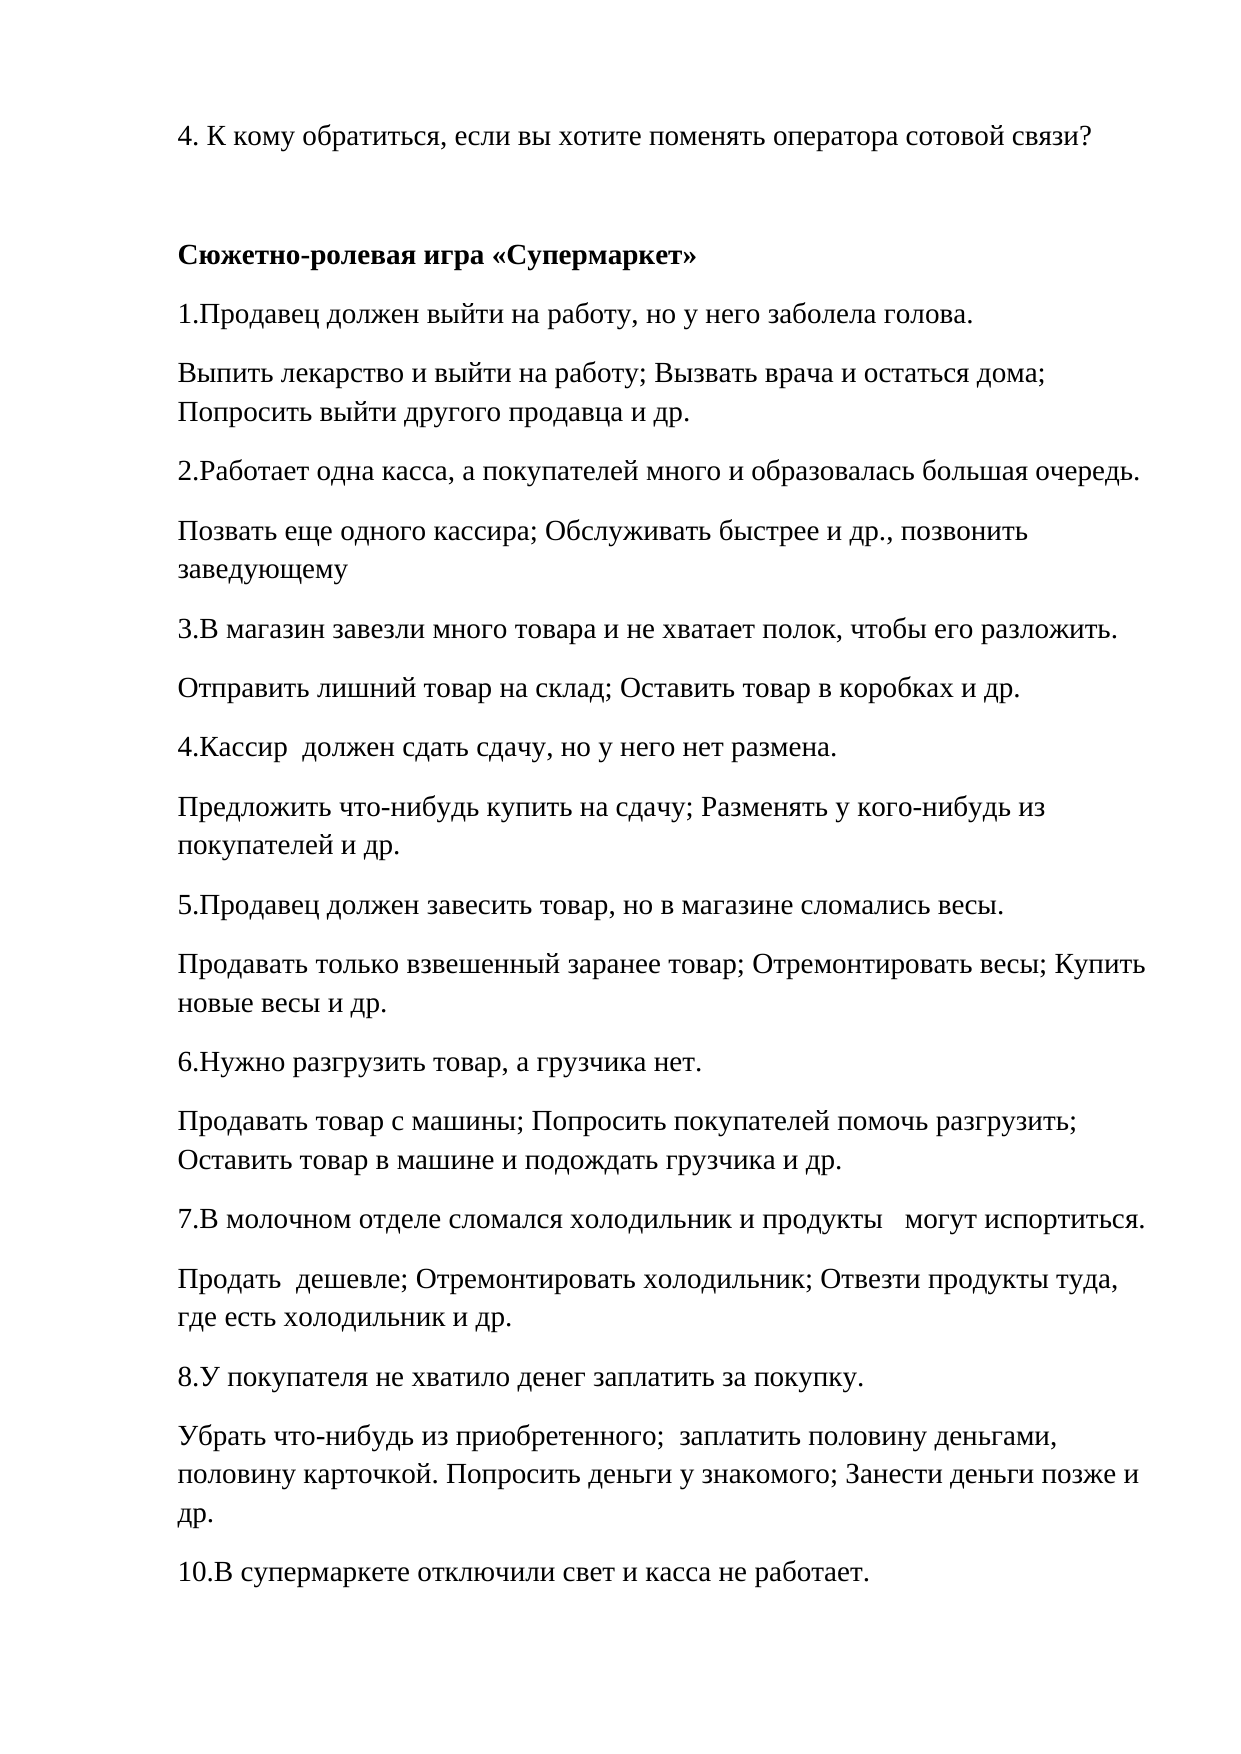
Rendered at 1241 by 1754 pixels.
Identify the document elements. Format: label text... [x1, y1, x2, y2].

text Продавать только взвешенный заранее товар; Отремонтировать весы; Купить новые весы и др. [177, 946, 1152, 1018]
text Убрать что-нибудь из приобретенного; заплатить половину деньгами, половину карточкой. Попросить деньги у знакомого; Занести деньги позже и др. [177, 1418, 1152, 1529]
text Продавать товар с машины; Попросить покупателей помочь разгрузить; Оставить товар в машине и подождать грузчика и др. [177, 1103, 1152, 1176]
text Отправить лишний товар на склад; Оставить товар в коробках и др. [177, 670, 1152, 704]
text Сюжетно-ролевая игра «Супермаркет» [177, 237, 1152, 270]
text Позвать еще одного кассира; Обслуживать быстрее и др., позвонить заведующему [177, 513, 1152, 585]
text 6.Нужно разгрузить товар, а грузчика нет. [177, 1044, 1152, 1078]
text 2.Работает одна касса, а покупателей много и образовалась большая очередь. [177, 453, 1152, 487]
text 8.У покупателя не хватило денег заплатить за покупку. [177, 1359, 1152, 1392]
text 10.В супермаркете отключили свет и касса не работает. [177, 1554, 1152, 1588]
text 7.В молочном отделе сломался холодильник и продукты могут испортиться. [177, 1201, 1152, 1235]
text 3.В магазин завезли много товара и не хватает полок, чтобы его разложить. [177, 611, 1152, 644]
text Продать дешевле; Отремонтировать холодильник; Отвезти продукты туда, где есть холодильник и др. [177, 1261, 1152, 1333]
text 4. К кому обратиться, если вы хотите поменять оператора сотовой связи? [177, 118, 1152, 152]
text Предложить что-нибудь купить на сдачу; Разменять у кого-нибудь из покупателей и др. [177, 789, 1152, 861]
text 4.Кассир должен сдать сдачу, но у него нет размена. [177, 729, 1152, 763]
text Выпить лекарство и выйти на работу; Вызвать врача и остаться дома; Попросить выйти другого продавца и др. [177, 356, 1152, 428]
text 5.Продавец должен завесить товар, но в магазине сломались весы. [177, 887, 1152, 920]
text 1.Продавец должен выйти на работу, но у него заболела голова. [177, 296, 1152, 330]
